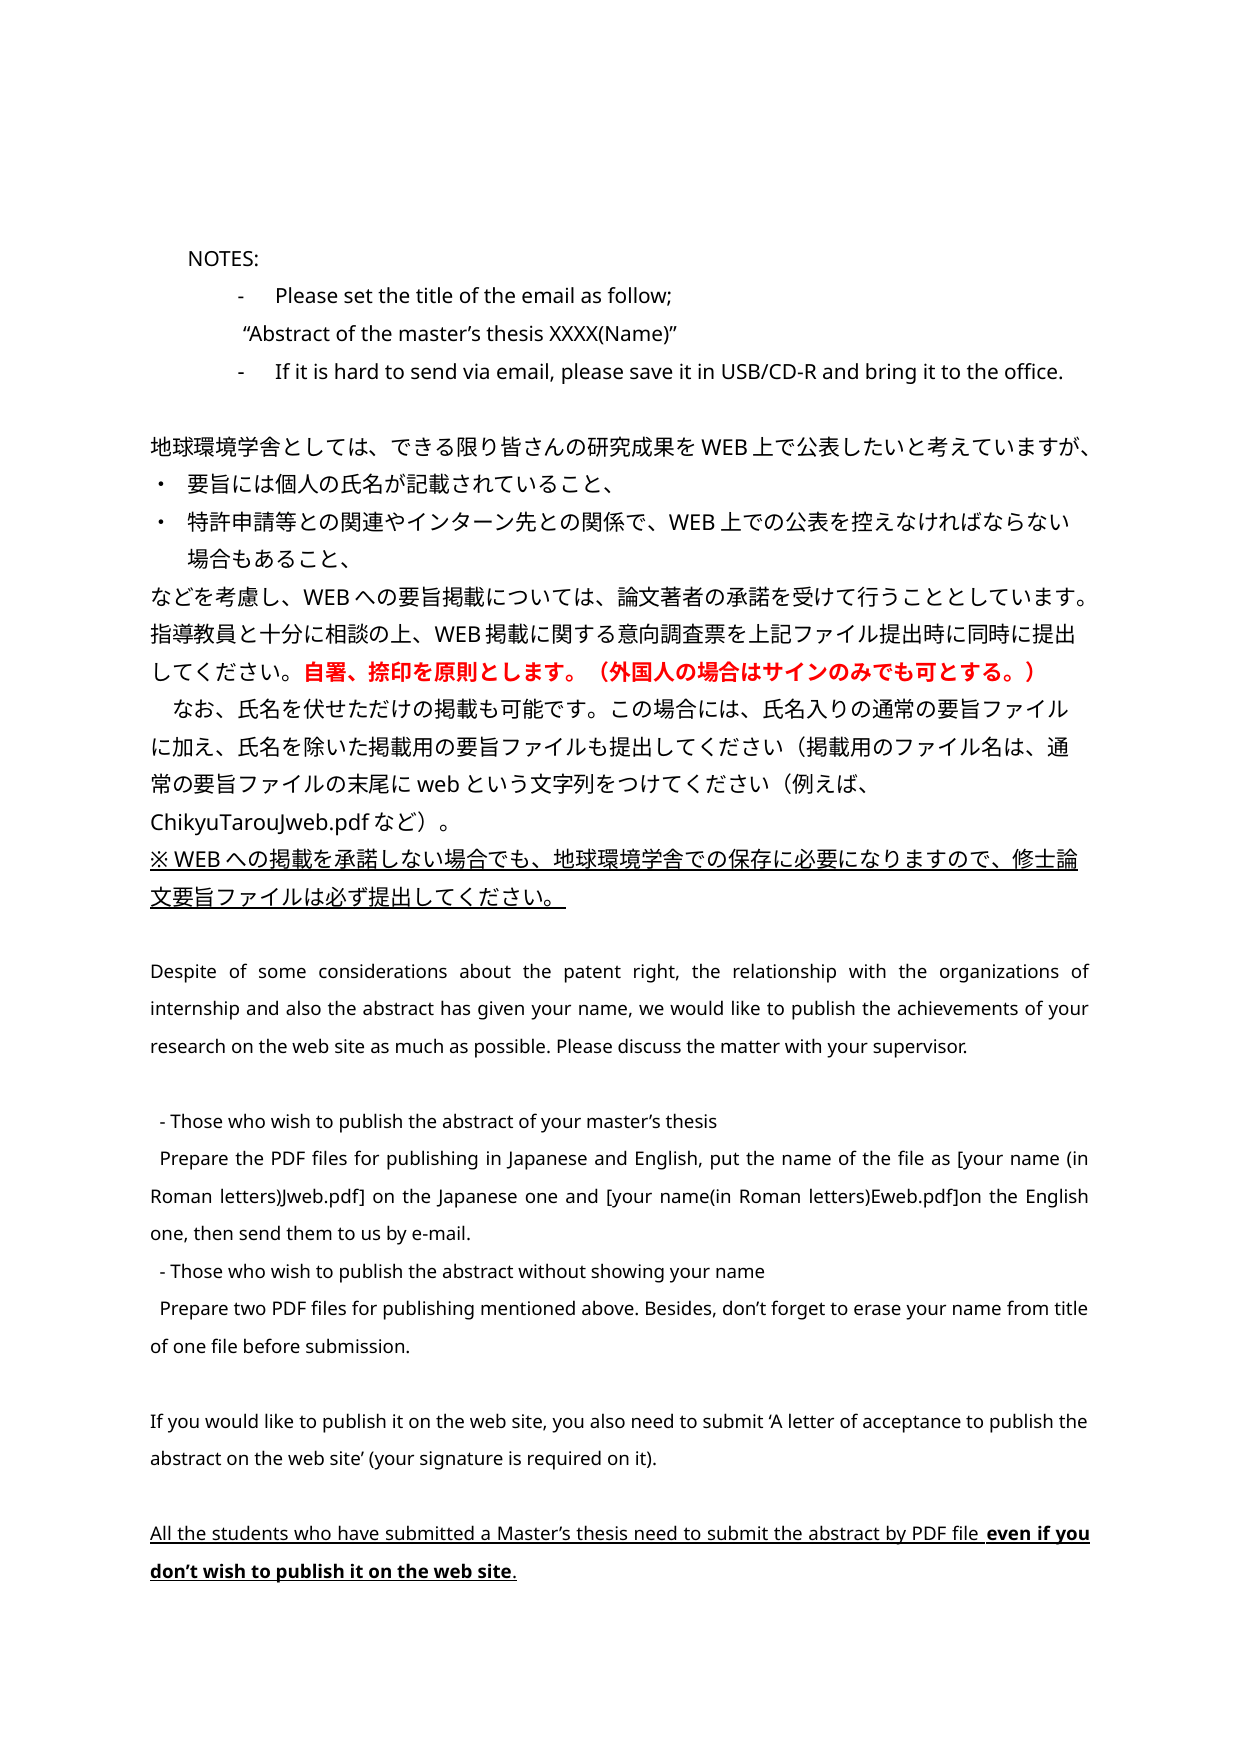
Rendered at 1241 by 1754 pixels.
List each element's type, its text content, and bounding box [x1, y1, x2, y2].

text - Those who wish to publish the abstract without showing your name [150, 1252, 1090, 1289]
list NOTES: [187, 239, 1090, 277]
list Please set the title of the email as follow; [237, 277, 1090, 314]
text Prepare two PDF files for publishing mentioned above. Besides, don’t forget to erase your name from title of one file before submission. [150, 1289, 1090, 1364]
text ※ WEBへの掲載を承諾しない場合でも、地球環境学舎での保存に必要になりますので、修士論文要旨ファイルは必ず提出してください。 [150, 839, 1090, 914]
text - Those who wish to publish the abstract of your master’s thesis [150, 1102, 1090, 1139]
list “Abstract of the master’s thesis XXXX(Name)” [237, 314, 1090, 352]
list If it is hard to send via email, please save it in USB/CD-R and bring it to the office. [237, 352, 1090, 389]
list 特許申請等との関連やインターン先との関係で、WEB上での公表を控えなければならない場合もあること、 [150, 502, 1090, 577]
text などを考慮し、WEBへの要旨掲載については、論文著者の承諾を受けて行うこととしています。指導教員と十分に相談の上、WEB掲載に関する意向調査票を上記ファイル提出時に同時に提出してください。自署、捺印を原則とします。（外国人の場合はサインのみでも可とする。） [150, 577, 1090, 689]
text All the students who have submitted a Master’s thesis need to submit the abstract by PDF file even if you don’t wish to publish it on the web site. [150, 1514, 1090, 1589]
text なお、氏名を伏せただけの掲載も可能です。この場合には、氏名入りの通常の要旨ファイルに加え、氏名を除いた掲載用の要旨ファイルも提出してください（掲載用のファイル名は、通常の要旨ファイルの末尾にwebという文字列をつけてください（例えば、ChikyuTarouJweb.pdfなど）。 [150, 689, 1090, 839]
text If you would like to publish it on the web site, you also need to submit ‘A letter of acceptance to publish the abstract on the web site’ (your signature is required on it). [150, 1402, 1090, 1477]
list 要旨には個人の氏名が記載されていること、 [150, 464, 1090, 502]
text Prepare the PDF files for publishing in Japanese and English, put the name of the file as [your name (in Roman letters)Jweb.pdf] on the Japanese one and [your name(in Roman letters)Eweb.pdf]on the English one, then send them to us by e-mail. [150, 1139, 1090, 1252]
text 地球環境学舎としては、できる限り皆さんの研究成果をWEB上で公表したいと考えていますが、 [150, 427, 1090, 464]
text Despite of some considerations about the patent right, the relationship with the organizations of internship and also the abstract has given your name, we would like to publish the achievements of your research on the web site as much as possible. Please discuss the matter with your supervisor. [150, 952, 1090, 1064]
